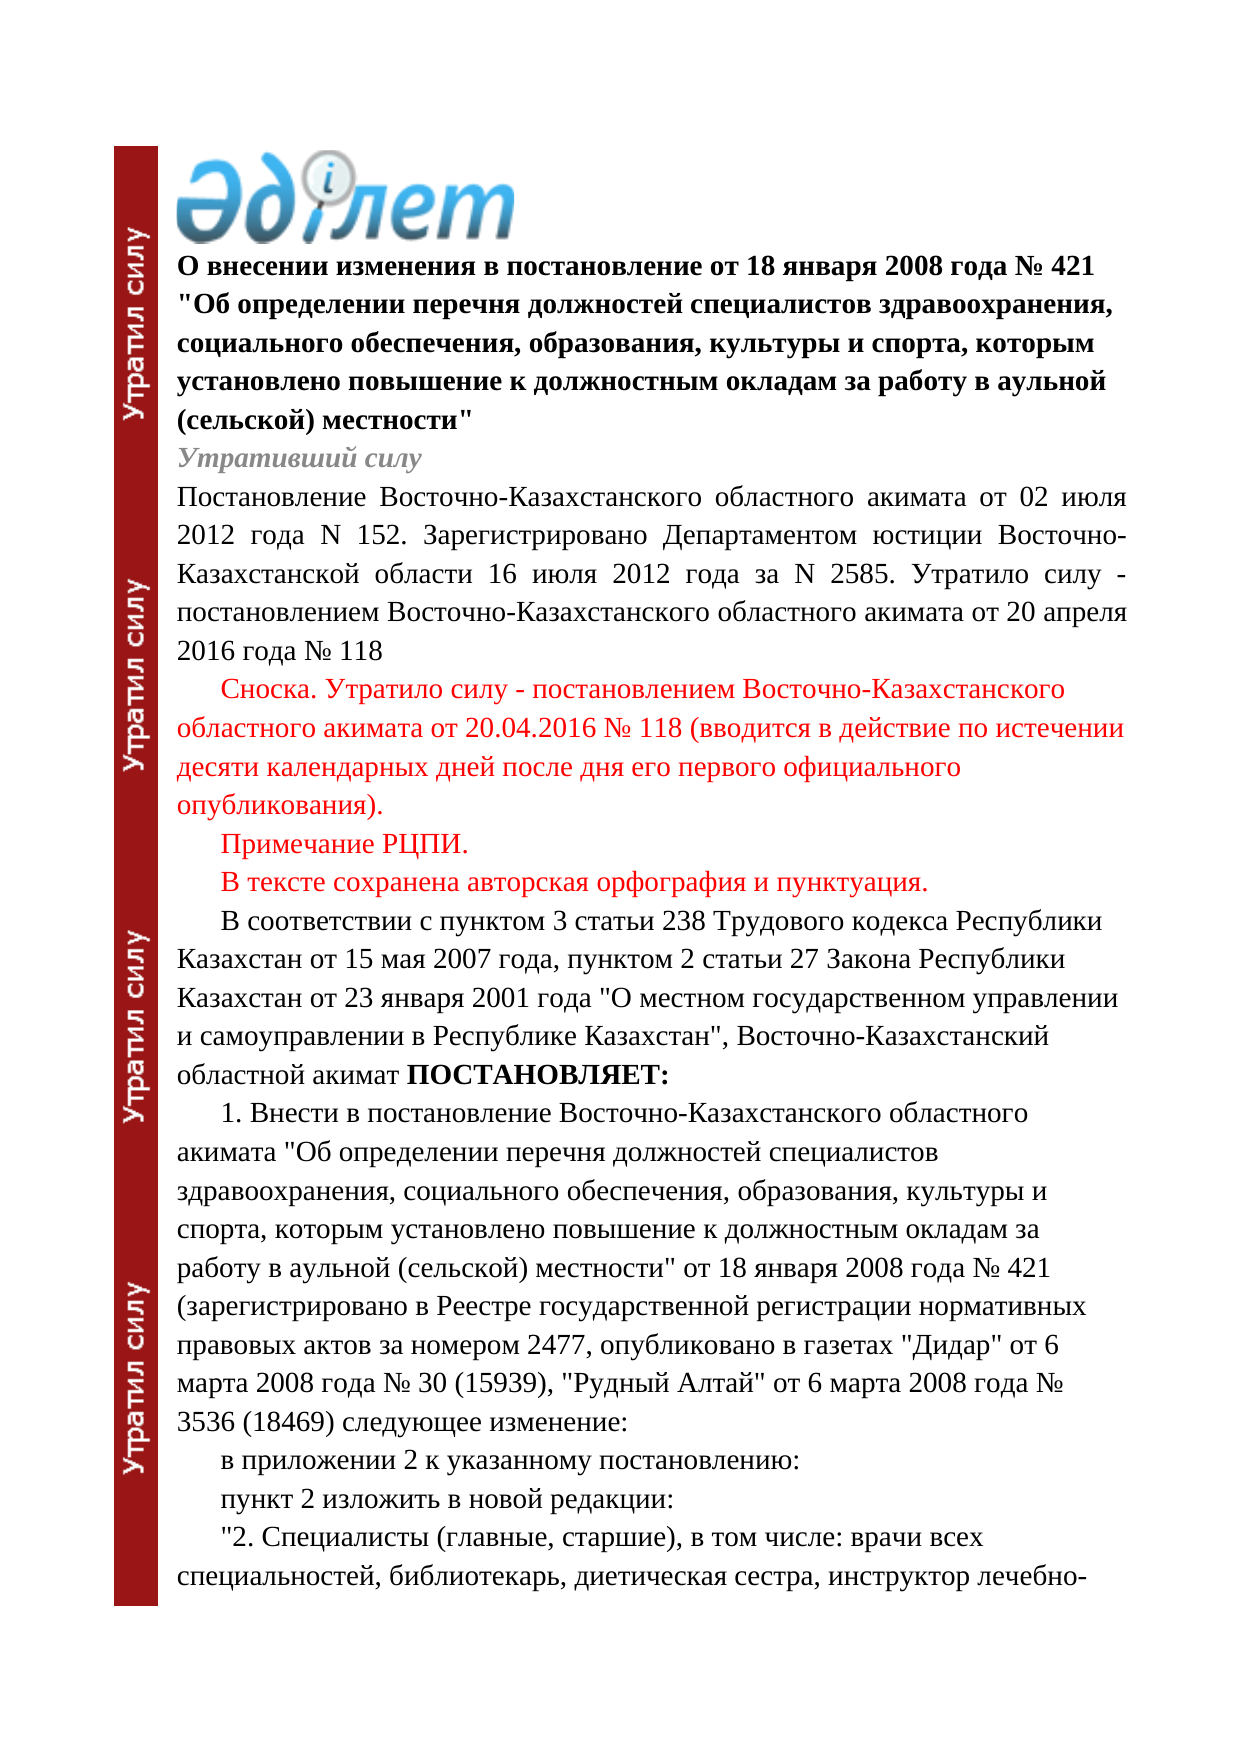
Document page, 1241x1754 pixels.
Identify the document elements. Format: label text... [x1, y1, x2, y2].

text Утративший силу [112, 440, 1128, 474]
picture [114, 474, 158, 479]
picture [114, 667, 158, 672]
text Постановление Восточно-Казахстанского областного акимата от 02 июля 2012 года N 152. Зарегистрировано Департаментом юстиции Восточно-Казахстанской области 16 июля 2012 года за N 2585. Утратило силу - постановлением Восточно-Казахстанского областного акимата от 20 апреля 2016 года № 118 [112, 479, 1128, 667]
picture [176, 150, 515, 244]
picture [114, 146, 158, 248]
picture [114, 1592, 158, 1606]
text О внесении изменения в постановление от 18 января 2008 года № 421 "Об определении перечня должностей специалистов здравоохранения, социального обеспечения, образования, культуры и спорта, которым установлено повышение к должностным окладам за работу в аульной (сельской) местности" [112, 248, 1128, 435]
picture [114, 435, 158, 440]
